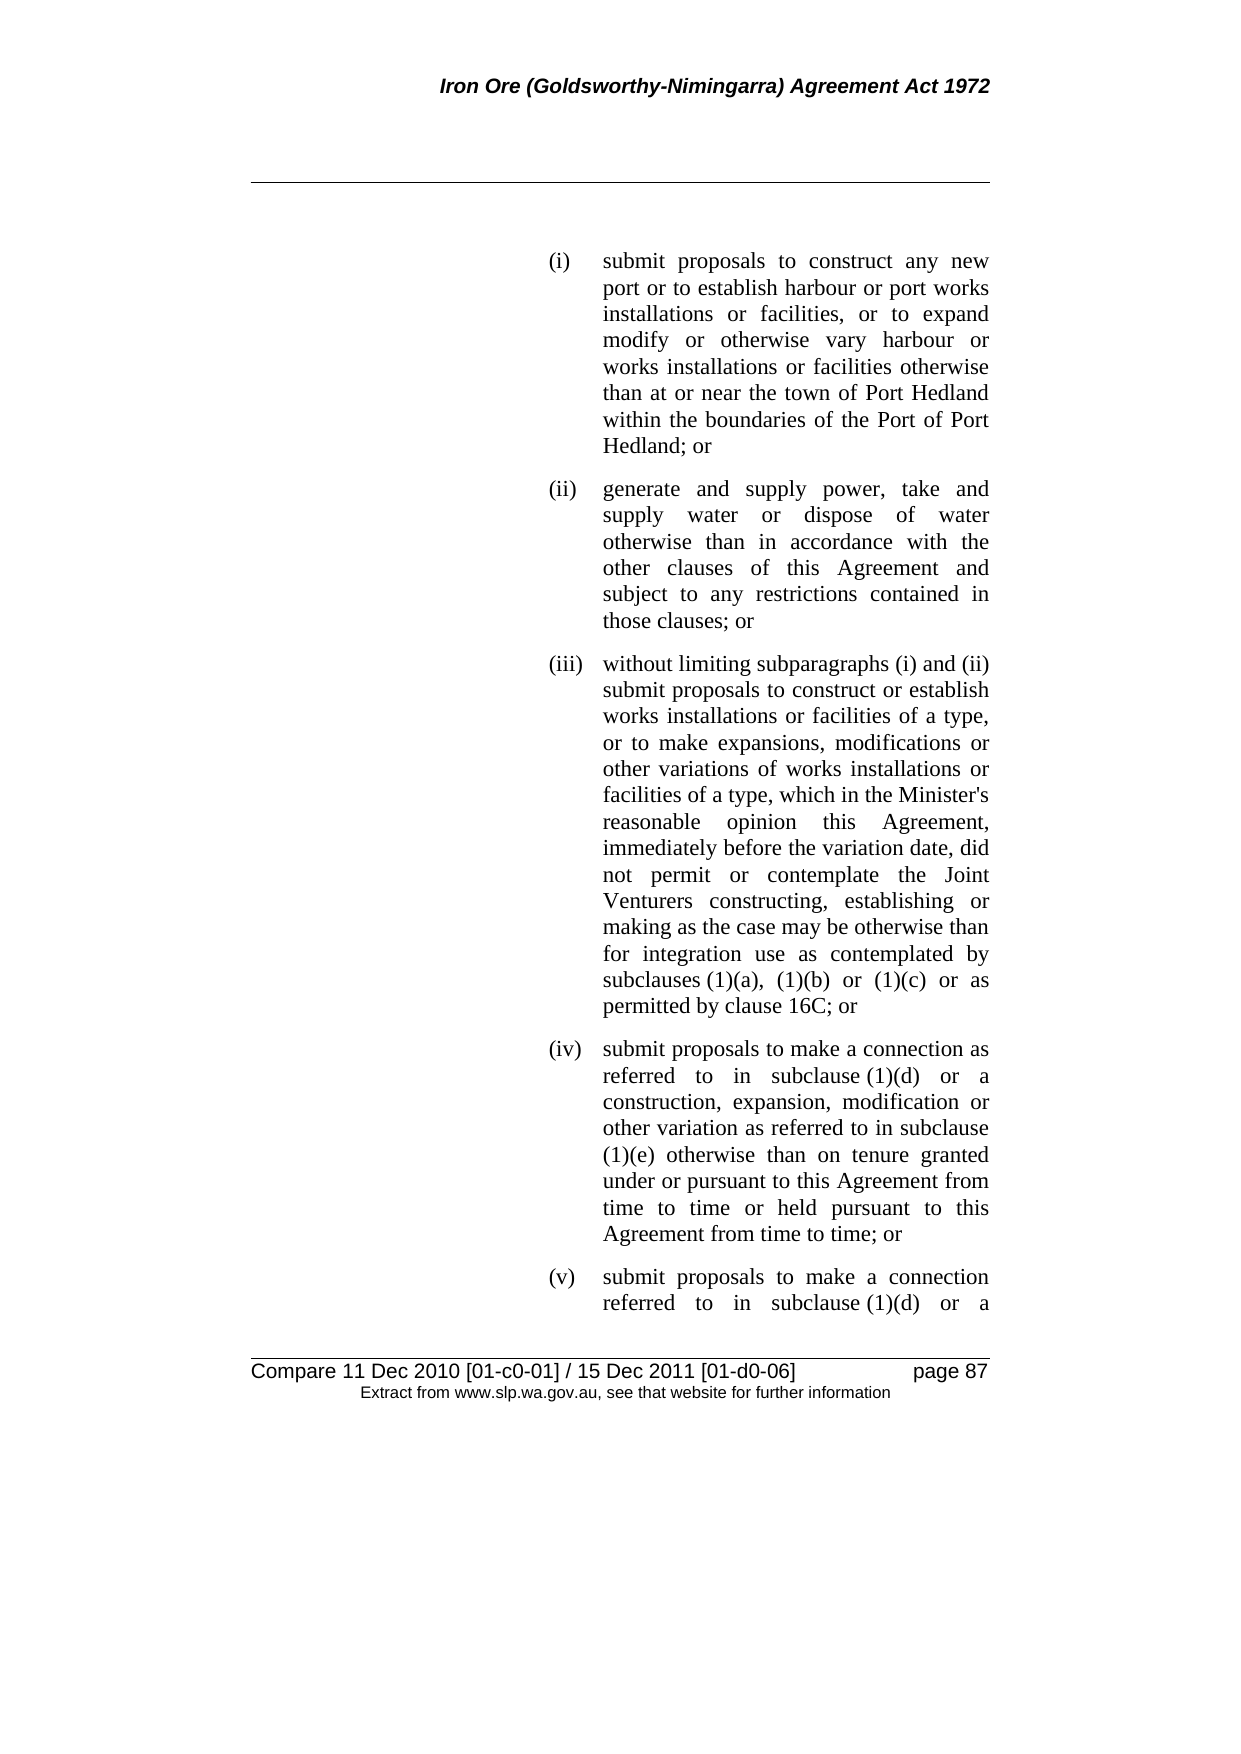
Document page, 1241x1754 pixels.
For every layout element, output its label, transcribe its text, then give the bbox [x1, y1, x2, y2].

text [548, 1263, 990, 1316]
text (iv) submit proposals to make a connection as referred to in subclause (1)(d) or a construction, expansion, modification or other variation as referred to in subclause (1)(e) otherwise than on tenure granted under or pursuant to this Agreement from time to time or held pursuant to this Agreement from time to time; or [548, 1035, 990, 1246]
text (ii) generate and supply power, take and supply water or dispose of water otherwise than in accordance with the other clauses of this Agreement and subject to any restrictions contained in those clauses; or [548, 475, 990, 633]
text (i) submit proposals to construct any new port or to establish harbour or port works installations or facilities, or to expand modify or otherwise vary harbour or works installations or facilities otherwise than at or near the town of Port Hedland within the boundaries of the Port of Port Hedland; or [548, 247, 990, 458]
text (iii) without limiting subparagraphs (i) and (ii) submit proposals to construct or establish works installations or facilities of a type, or to make expansions, modifications or other variations of works installations or facilities of a type, which in the Minister's reasonable opinion this Agreement, immediately before the variation date, did not permit or contemplate the Joint Venturers constructing, establishing or making as the case may be otherwise than for integration use as contemplated by subclauses (1)(a), (1)(b) or (1)(c) or as permitted by clause 16C; or [548, 650, 990, 1019]
